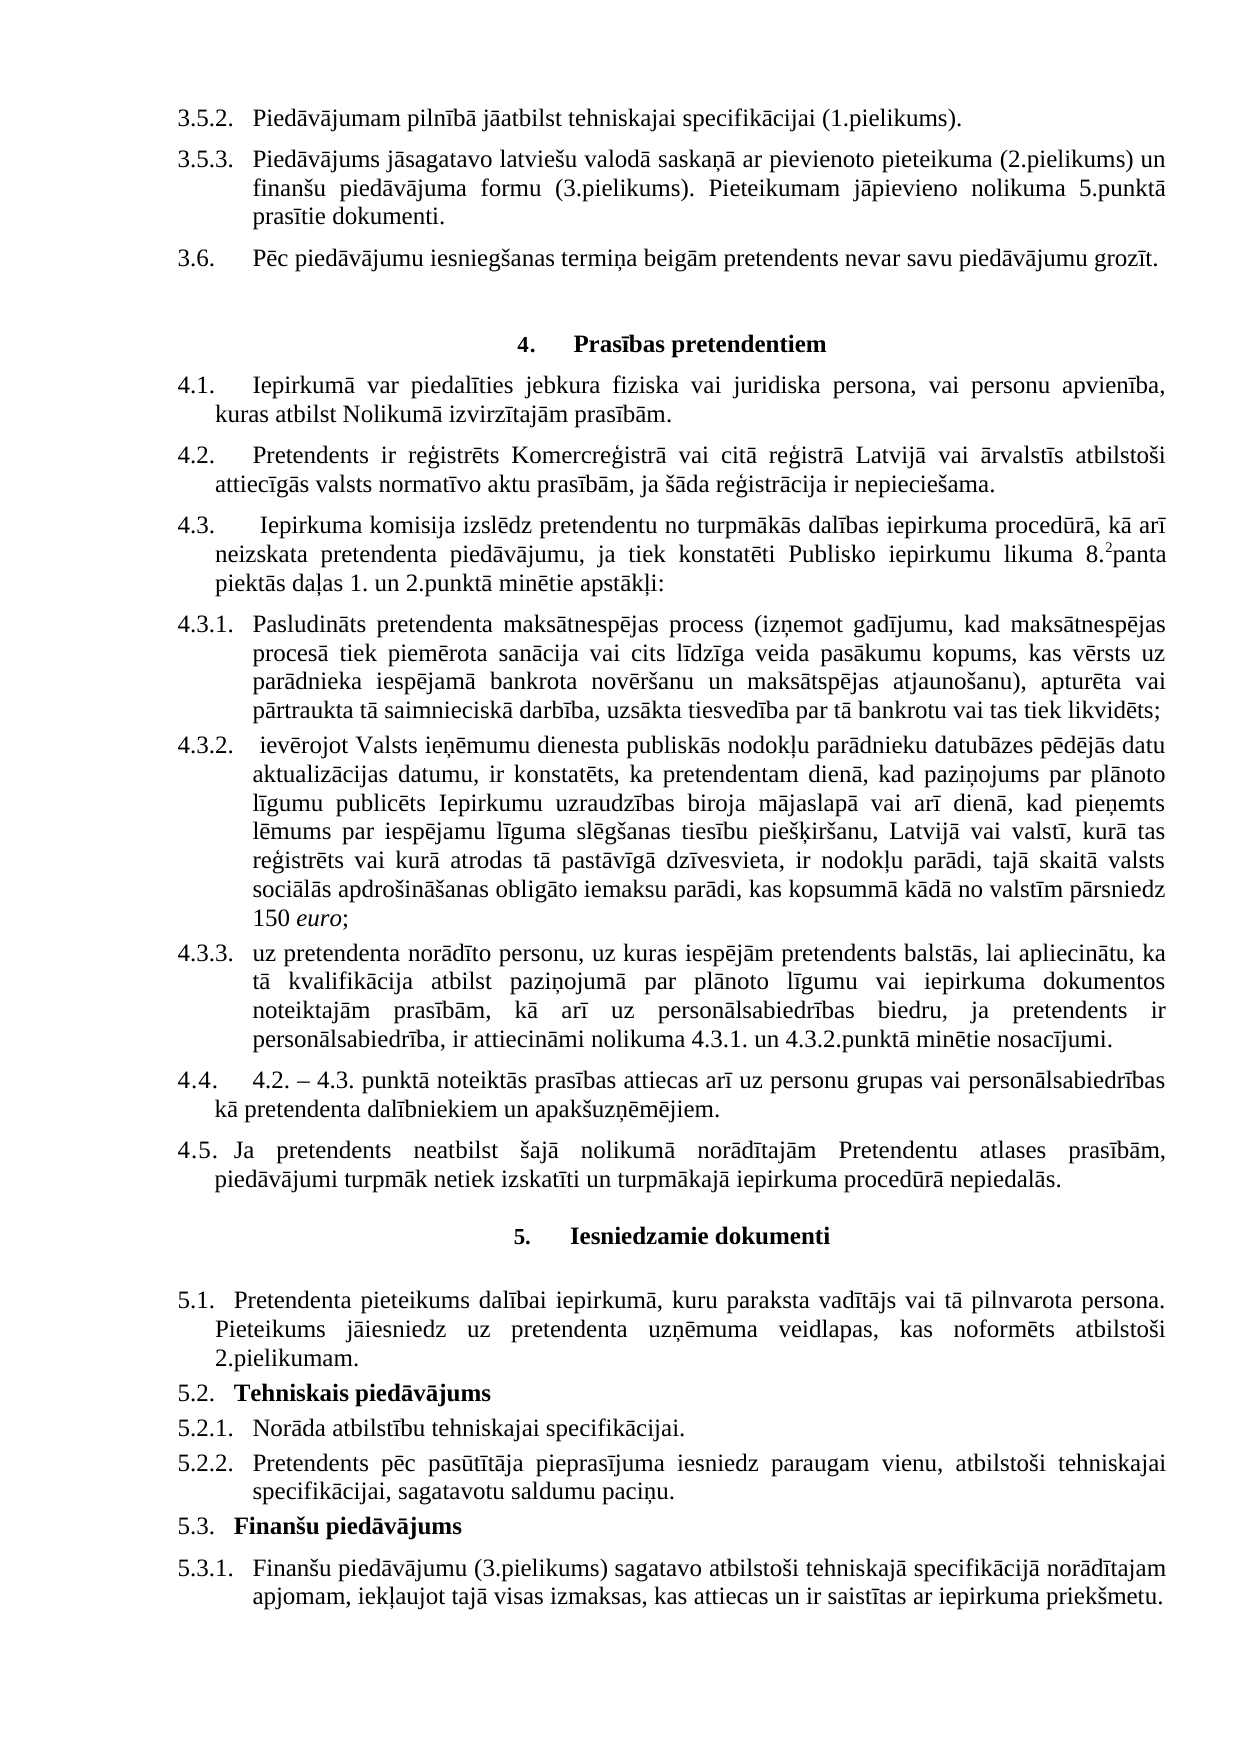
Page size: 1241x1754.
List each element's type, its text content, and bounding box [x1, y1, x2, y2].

list Iepirkumā var piedalīties jebkura fiziska vai juridiska persona, vai personu apvienība, kuras atbilst Nolikumā izvirzītajām prasībām. [177, 370, 1167, 428]
list Pretendenta pieteikums dalībai iepirkumā, kuru paraksta vadītājs vai tā pilnvarota persona. Pieteikums jāiesniedz uz pretendenta uzņēmuma veidlapas, kas noformēts atbilstoši 2.pielikumam. [177, 1285, 1167, 1371]
list Pretendents pēc pasūtītāja pieprasījuma iesniedz paraugam vienu, atbilstoši tehniskajai specifikācijai, sagatavotu saldumu paciņu. [177, 1448, 1167, 1505]
list Piedāvājums jāsagatavo latviešu valodā saskaņā ar pievienoto pieteikuma (2.pielikums) un finanšu piedāvājuma formu (3.pielikums). Pieteikumam jāpievieno nolikuma 5.punktā prasītie dokumenti. [177, 144, 1167, 230]
list Ja pretendents neatbilst šajā nolikumā norādītajām Pretendentu atlases prasībām, piedāvājumi turpmāk netiek izskatīti un turpmākajā iepirkuma procedūrā nepiedalās. [177, 1135, 1167, 1193]
list Iepirkuma komisija izslēdz pretendentu no turpmākās dalības iepirkuma procedūrā, kā arī neizskata pretendenta piedāvājumu, ja tiek konstatēti Publisko iepirkumu likuma 8.2panta piektās daļas 1. un 2.punktā minētie apstākļi: [177, 510, 1167, 596]
list 4.2. – 4.3. punktā noteiktās prasības attiecas arī uz personu grupas vai personālsabiedrības kā pretendenta dalībniekiem un apakšuzņēmējiem. [177, 1065, 1167, 1123]
list Iesniedzamie dokumenti [177, 1221, 1167, 1250]
list Piedāvājumam pilnībā jāatbilst tehniskajai specifikācijai (1.pielikums). [177, 103, 1167, 131]
list Tehniskais piedāvājums [177, 1378, 1167, 1406]
list Pasludināts pretendenta maksātnespējas process (izņemot gadījumu, kad maksātnespējas procesā tiek piemērota sanācija vai cits līdzīga veida pasākumu kopums, kas vērsts uz parādnieka iespējamā bankrota novēršanu un maksātspējas atjaunošanu), apturēta vai pārtraukta tā saimnieciskā darbība, uzsākta tiesvedība par tā bankrotu vai tas tiek likvidēts; [177, 609, 1167, 724]
list uz pretendenta norādīto personu, uz kuras iespējām pretendents balstās, lai apliecinātu, ka tā kvalifikācija atbilst paziņojumā par plānoto līgumu vai iepirkuma dokumentos noteiktajām prasībām, kā arī uz personālsabiedrības biedru, ja pretendents ir personālsabiedrība, ir attiecināmi nolikuma 4.3.1. un 4.3.2.punktā minētie nosacījumi. [177, 938, 1167, 1053]
list Finanšu piedāvājums [177, 1511, 1167, 1540]
list Finanšu piedāvājumu (3.pielikums) sagatavo atbilstoši tehniskajā specifikācijā norādītajam apjomam, iekļaujot tajā visas izmaksas, kas attiecas un ir saistītas ar iepirkuma priekšmetu. [177, 1553, 1167, 1610]
list Pēc piedāvājumu iesniegšanas termiņa beigām pretendents nevar savu piedāvājumu grozīt. [177, 243, 1167, 271]
list ievērojot Valsts ieņēmumu dienesta publiskās nodokļu parādnieku datubāzes pēdējās datu aktualizācijas datumu, ir konstatēts, ka pretendentam dienā, kad paziņojums par plānoto līgumu publicēts Iepirkumu uzraudzības biroja mājaslapā vai arī dienā, kad pieņemts lēmums par iespējamu līguma slēgšanas tiesību piešķiršanu, Latvijā vai valstī, kurā tas reģistrēts vai kurā atrodas tā pastāvīgā dzīvesvieta, ir nodokļu parādi, tajā skaitā valsts sociālās apdrošināšanas obligāto iemaksu parādi, kas kopsummā kādā no valstīm pārsniedz 150 euro; [177, 730, 1167, 931]
list Prasības pretendentiem [177, 329, 1167, 358]
list Pretendents ir reģistrēts Komercreģistrā vai citā reģistrā Latvijā vai ārvalstīs atbilstoši attiecīgās valsts normatīvo aktu prasībām, ja šāda reģistrācija ir nepieciešama. [177, 440, 1167, 498]
list Norāda atbilstību tehniskajai specifikācijai. [177, 1413, 1167, 1441]
